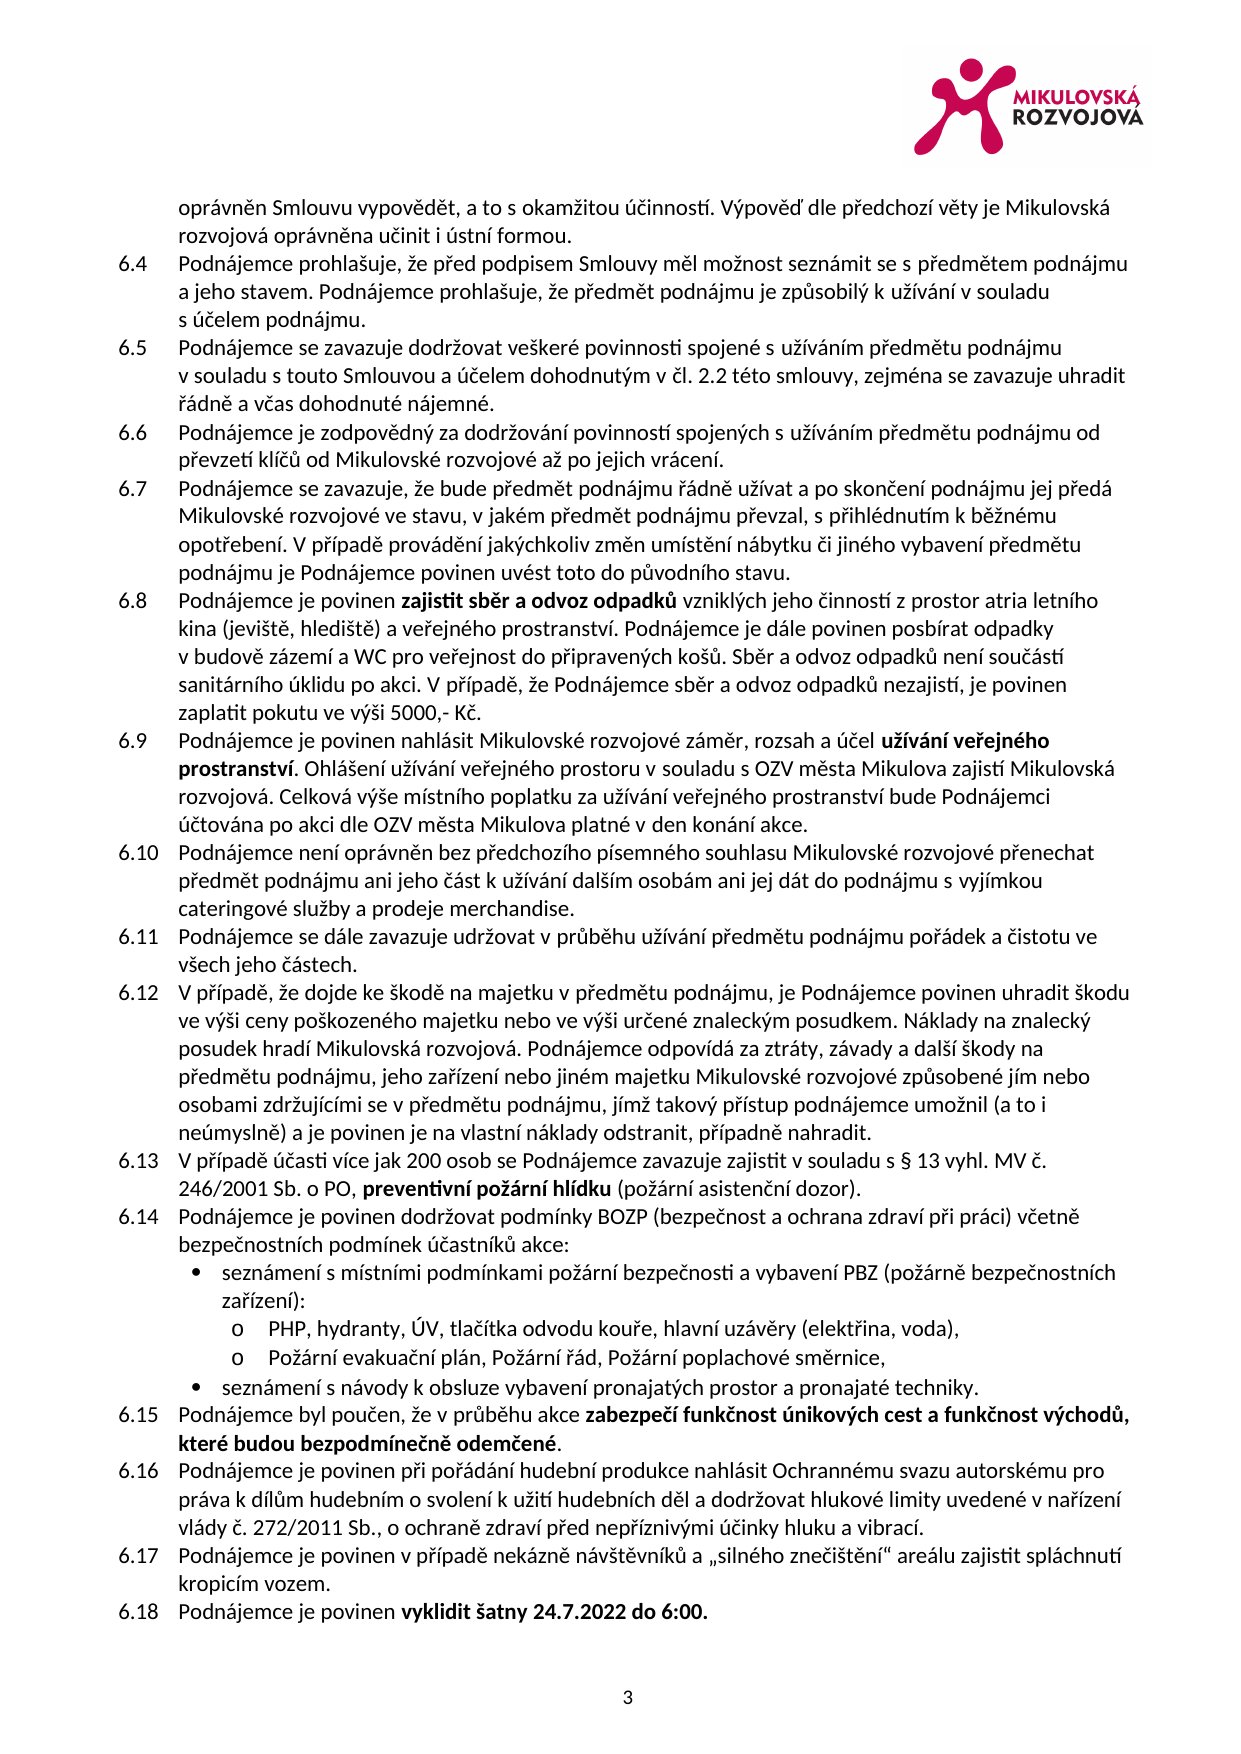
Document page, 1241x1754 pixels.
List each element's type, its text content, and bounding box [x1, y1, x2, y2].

list PHP, hydranty, ÚV, tlačítka odvodu kouře, hlavní uzávěry (elektřina, voda), [231, 1314, 1137, 1343]
subtitle Podnájemce je povinen v případě nekázně návštěvníků a „silného znečištění“ areálu zajistit spláchnutí kropicím vozem. [118, 1541, 1137, 1597]
subtitle Podnájemce je povinen dodržovat podmínky BOZP (bezpečnost a ochrana zdraví při práci) včetně bezpečnostních podmínek účastníků akce: [118, 1202, 1137, 1258]
subtitle Podnájemce prohlašuje, že před podpisem Smlouvy měl možnost seznámit se s předmětem podnájmu a jeho stavem. Podnájemce prohlašuje, že předmět podnájmu je způsobilý k užívání v souladu s účelem podnájmu. [118, 249, 1137, 333]
subtitle Podnájemce byl poučen, že v průběhu akce zabezpečí funkčnost únikových cest a funkčnost východů, které budou bezpodmínečně odemčené. [118, 1401, 1137, 1457]
subtitle Podnájemce je zodpovědný za dodržování povinností spojených s užíváním předmětu podnájmu od převzetí klíčů od Mikulovské rozvojové až po jejich vrácení. [118, 418, 1137, 474]
subtitle Podnájemce není oprávněn bez předchozího písemného souhlasu Mikulovské rozvojové přenechat předmět podnájmu ani jeho část k užívání dalším osobám ani jej dát do podnájmu s vyjímkou cateringové služby a prodeje merchandise. [118, 838, 1137, 922]
subtitle Podnájemce se dále zavazuje udržovat v průběhu užívání předmětu podnájmu pořádek a čistotu ve všech jeho částech. [118, 922, 1137, 978]
subtitle Podnájemce se zavazuje dodržovat veškeré povinnosti spojené s užíváním předmětu podnájmu v souladu s touto Smlouvou a účelem dohodnutým v čl. 2.2 této smlouvy, zejména se zavazuje uhradit řádně a včas dohodnuté nájemné. [118, 333, 1137, 418]
subtitle Podnájemce je povinen vyklidit šatny 24.7.2022 do 6:00. [118, 1597, 1137, 1625]
subtitle Podnájemce se zavazuje, že bude předmět podnájmu řádně užívat a po skončení podnájmu jej předá Mikulovské rozvojové ve stavu, v jakém předmět podnájmu převzal, s přihlédnutím k běžnému opotřebení. V případě provádění jakýchkoliv změn umístění nábytku či jiného vybavení předmětu podnájmu je Podnájemce povinen uvést toto do původního stavu. [118, 474, 1137, 586]
subtitle Podnájemce je povinen nahlásit Mikulovské rozvojové záměr, rozsah a účel užívání veřejného prostranství. Ohlášení užívání veřejného prostoru v souladu s OZV města Mikulova zajistí Mikulovská rozvojová. Celková výše místního poplatku za užívání veřejného prostranství bude Podnájemci účtována po akci dle OZV města Mikulova platné v den konání akce. [118, 726, 1137, 838]
subtitle V případě účasti více jak 200 osob se Podnájemce zavazuje zajistit v souladu s § 13 vyhl. MV č. 246/2001 Sb. o PO, preventivní požární hlídku (požární asistenční dozor). [118, 1146, 1137, 1202]
list seznámení s návody k obsluze vybavení pronajatých prostor a pronajaté techniky. [192, 1373, 1137, 1401]
list seznámení s místními podmínkami požární bezpečnosti a vybavení PBZ (požárně bezpečnostních zařízení): [192, 1258, 1137, 1314]
subtitle V případě, že dojde ke škodě na majetku v předmětu podnájmu, je Podnájemce povinen uhradit škodu ve výši ceny poškozeného majetku nebo ve výši určené znaleckým posudkem. Náklady na znalecký posudek hradí Mikulovská rozvojová. Podnájemce odpovídá za ztráty, závady a další škody na předmětu podnájmu, jeho zařízení nebo jiném majetku Mikulovské rozvojové způsobené jím nebo osobami zdržujícími se v předmětu podnájmu, jímž takový přístup podnájemce umožnil (a to i neúmyslně) a je povinen je na vlastní náklady odstranit, případně nahradit. [118, 978, 1137, 1146]
subtitle Podnájemce je povinen zajistit sběr a odvoz odpadků vzniklých jeho činností z prostor atria letního kina (jeviště, hlediště) a veřejného prostranství. Podnájemce je dále povinen posbírat odpadky v budově zázemí a WC pro veřejnost do připravených košů. Sběr a odvoz odpadků není součástí sanitárního úklidu po akci. V případě, že Podnájemce sběr a odvoz odpadků nezajistí, je povinen zaplatit pokutu ve výši 5000,- Kč. [118, 586, 1137, 726]
subtitle Podnájemce je povinen při pořádání hudební produkce nahlásit Ochrannému svazu autorskému pro práva k dílům hudebním o svolení k užití hudebních děl a dodržovat hlukové limity uvedené v nařízení vlády č. 272/2011 Sb., o ochraně zdraví před nepříznivými účinky hluku a vibrací. [118, 1457, 1137, 1541]
picture [900, 44, 1152, 168]
list Požární evakuační plán, Požární řád, Požární poplachové směrnice, [231, 1343, 1137, 1373]
